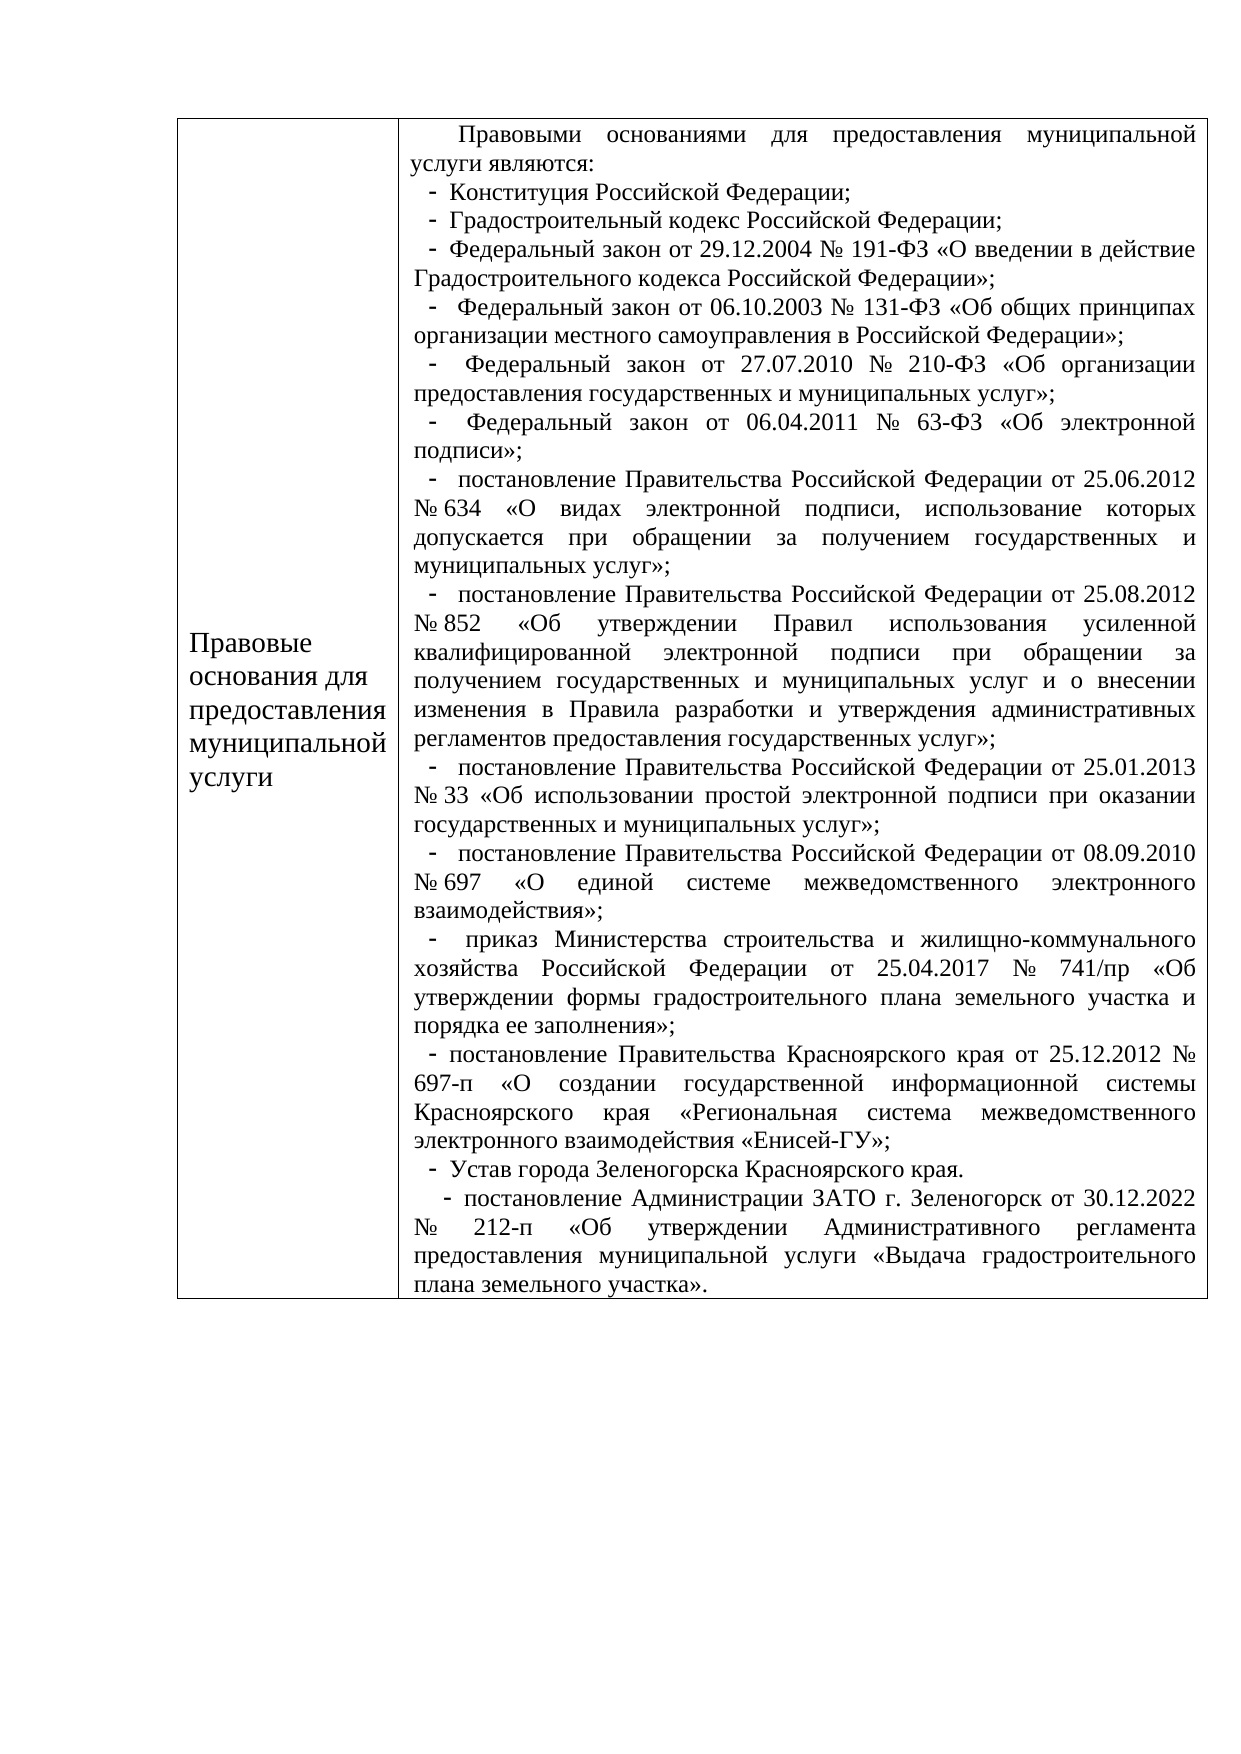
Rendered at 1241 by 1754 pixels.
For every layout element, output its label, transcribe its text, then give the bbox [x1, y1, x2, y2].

table_header Правовыми основаниями для предоставления муниципальной услуги являются: Конституция Российской Федерации; Градостроительный кодекс Российской Федерации; Федеральный закон от 29.12.2004 № 191-ФЗ «О введении в действие Градостроительного кодекса Российской Федерации»; Федеральный закон от 06.10.2003 № 131-ФЗ «Об общих принципах организации местного самоуправления в Российской Федерации»; Федеральный закон от 27.07.2010 № 210-ФЗ «Об организации предоставления государственных и муниципальных услуг»; Федеральный закон от 06.04.2011 № 63-ФЗ «Об электронной подписи»; постановление Правительства Российской Федерации от 25.06.2012 № 634 «О видах электронной подписи, использование которых допускается при обращении за получением государственных и муниципальных услуг»; постановление Правительства Российской Федерации от 25.08.2012 № 852 «Об утверждении Правил использования усиленной квалифицированной электронной подписи при обращении за получением государственных и муниципальных услуг и о внесении изменения в Правила разработки и утверждения административных регламентов предоставления государственных услуг»; постановление Правительства Российской Федерации от 25.01.2013 № 33 «Об использовании простой электронной подписи при оказании государственных и муниципальных услуг»; постановление Правительства Российской Федерации от 08.09.2010 № 697 «О единой системе межведомственного электронного взаимодействия»; приказ Министерства строительства и жилищно-коммунального хозяйства Российской Федерации от 25.04.2017 № 741/пр «Об утверждении формы градостроительного плана земельного участка и порядка ее заполнения»; постановление Правительства Красноярского края от 25.12.2012 № 697-п «О создании государственной информационной системы Красноярского края «Региональная система межведомственного электронного взаимодействия «Енисей-ГУ»; Устав города Зеленогорска Красноярского края. постановление Администрации ЗАТО г. Зеленогорск от 30.12.2022 № 212-п «Об утверждении Административного регламента предоставления муниципальной услуги «Выдача градостроительного плана земельного участка». [399, 119, 1207, 1298]
table_header Правовые основания для предоставления муниципальной услуги [178, 119, 398, 1298]
